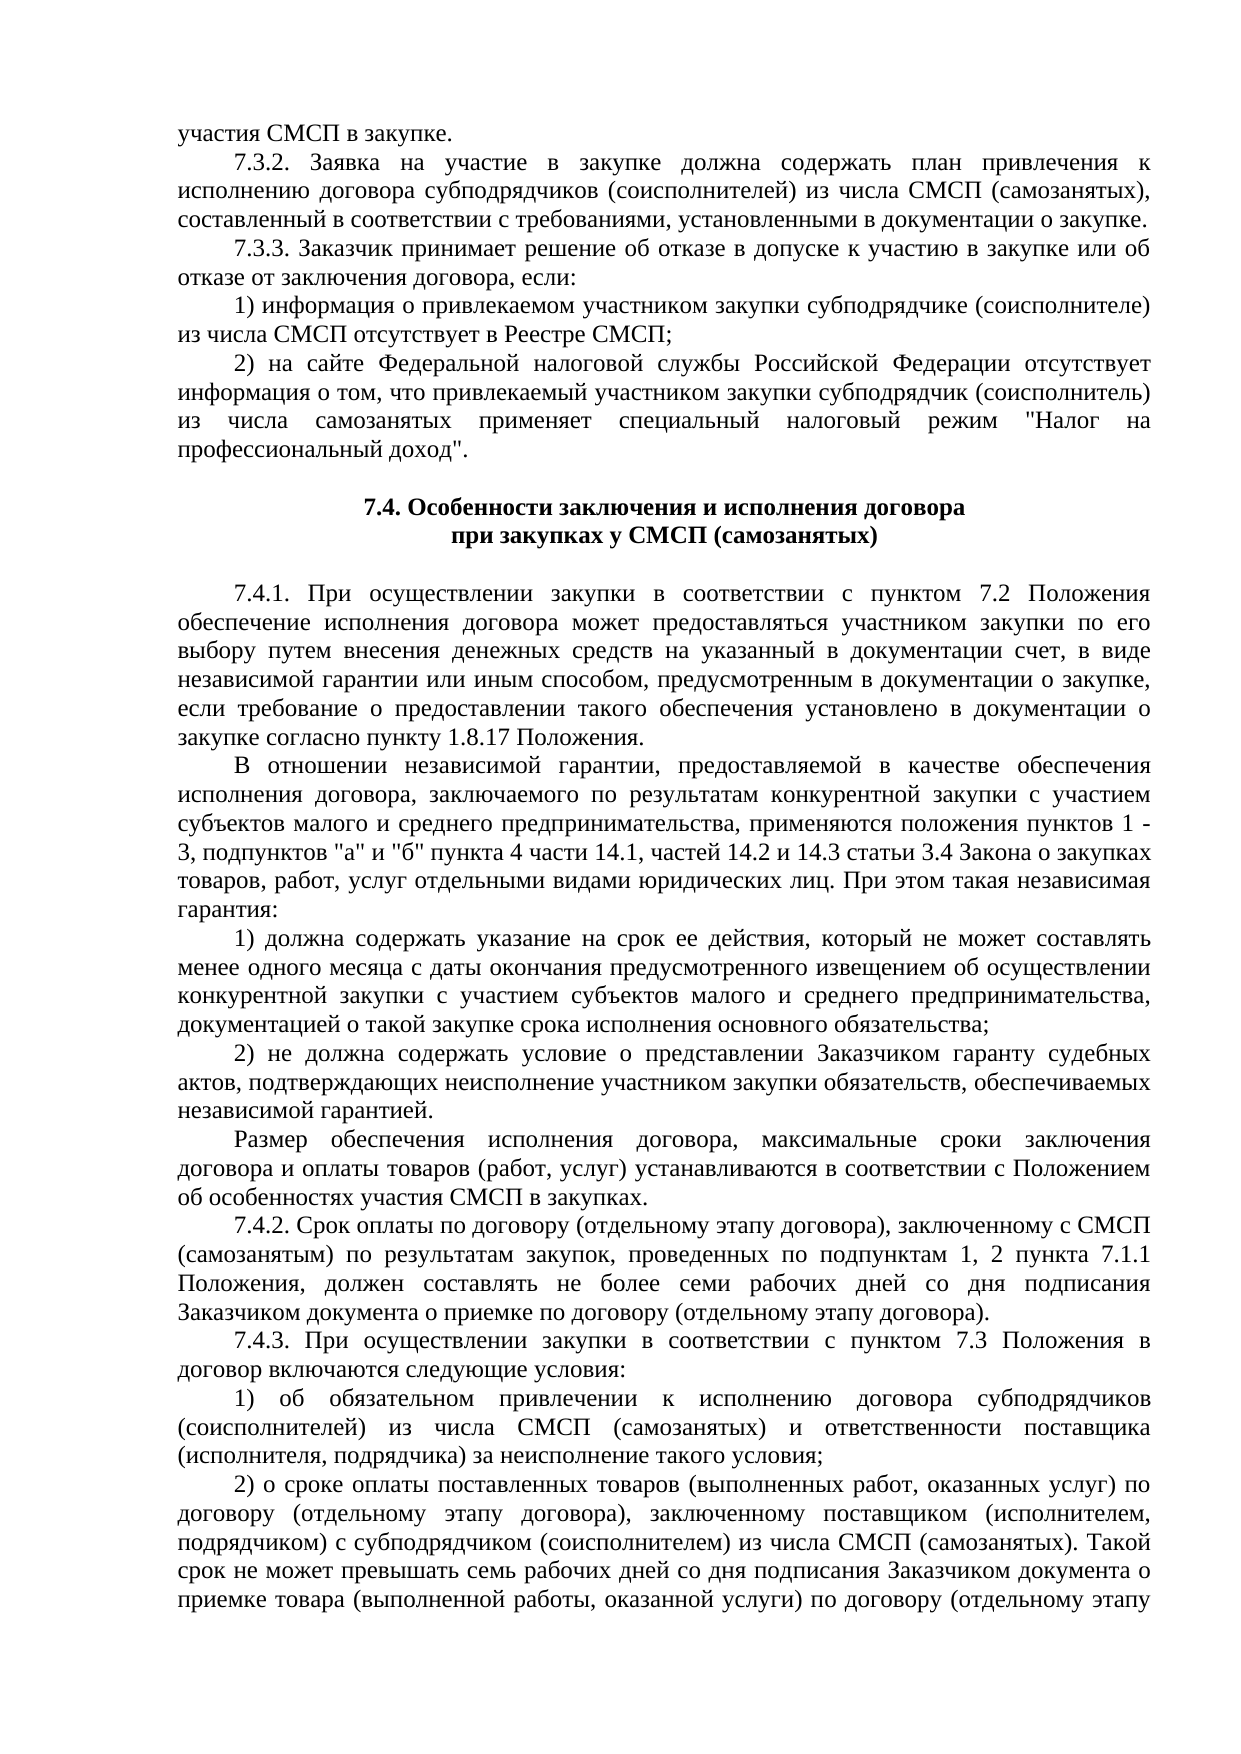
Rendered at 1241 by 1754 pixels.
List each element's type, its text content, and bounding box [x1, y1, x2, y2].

text 7.4.3. При осуществлении закупки в соответствии с пунктом 7.3 Положения в договор включаются следующие условия: [177, 1326, 1152, 1383]
text 1) об обязательном привлечении к исполнению договора субподрядчиков (соисполнителей) из числа СМСП (самозанятых) и ответственности поставщика (исполнителя, подрядчика) за неисполнение такого условия; [177, 1383, 1152, 1469]
text 1) должна содержать указание на срок ее действия, который не может составлять менее одного месяца с даты окончания предусмотренного извещением об осуществлении конкурентной закупки с участием субъектов малого и среднего предпринимательства, документацией о такой закупке срока исполнения основного обязательства; [177, 923, 1152, 1038]
text 7.3.2. Заявка на участие в закупке должна содержать план привлечения к исполнению договора субподрядчиков (соисполнителей) из числа СМСП (самозанятых), составленный в соответствии с требованиями, установленными в документации о закупке. [177, 147, 1152, 233]
text Размер обеспечения исполнения договора, максимальные сроки заключения договора и оплаты товаров (работ, услуг) устанавливаются в соответствии с Положением об особенностях участия СМСП в закупках. [177, 1124, 1152, 1211]
text 2) на сайте Федеральной налоговой службы Российской Федерации отсутствует информация о том, что привлекаемый участником закупки субподрядчик (соисполнитель) из числа самозанятых применяет специальный налоговый режим "Налог на профессиональный доход". [177, 348, 1152, 463]
text 7.4.2. Срок оплаты по договору (отдельному этапу договора), заключенному с СМСП (самозанятым) по результатам закупок, проведенных по подпунктам 1, 2 пункта 7.1.1 Положения, должен составлять не более семи рабочих дней со дня подписания Заказчиком документа о приемке по договору (отдельному этапу договора). [177, 1211, 1152, 1326]
text 7.3.3. Заказчик принимает решение об отказе в допуске к участию в закупке или об отказе от заключения договора, если: [177, 233, 1152, 291]
text при закупках у СМСП (самозанятых) [177, 521, 1152, 549]
text 7.4. Особенности заключения и исполнения договора [177, 492, 1152, 521]
text 1) информация о привлекаемом участником закупки субподрядчике (соисполнителе) из числа СМСП отсутствует в Реестре СМСП; [177, 291, 1152, 348]
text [177, 1469, 1152, 1613]
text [177, 118, 1152, 147]
text 2) не должна содержать условие о представлении Заказчиком гаранту судебных актов, подтверждающих неисполнение участником закупки обязательств, обеспечиваемых независимой гарантией. [177, 1038, 1152, 1124]
text В отношении независимой гарантии, предоставляемой в качестве обеспечения исполнения договора, заключаемого по результатам конкурентной закупки с участием субъектов малого и среднего предпринимательства, применяются положения пунктов 1 - 3, подпунктов "а" и "б" пункта 4 части 14.1, частей 14.2 и 14.3 статьи 3.4 Закона о закупках товаров, работ, услуг отдельными видами юридических лиц. При этом такая независимая гарантия: [177, 751, 1152, 923]
text 7.4.1. При осуществлении закупки в соответствии с пунктом 7.2 Положения обеспечение исполнения договора может предоставляться участником закупки по его выбору путем внесения денежных средств на указанный в документации счет, в виде независимой гарантии или иным способом, предусмотренным в документации о закупке, если требование о предоставлении такого обеспечения установлено в документации о закупке согласно пункту 1.8.17 Положения. [177, 578, 1152, 751]
